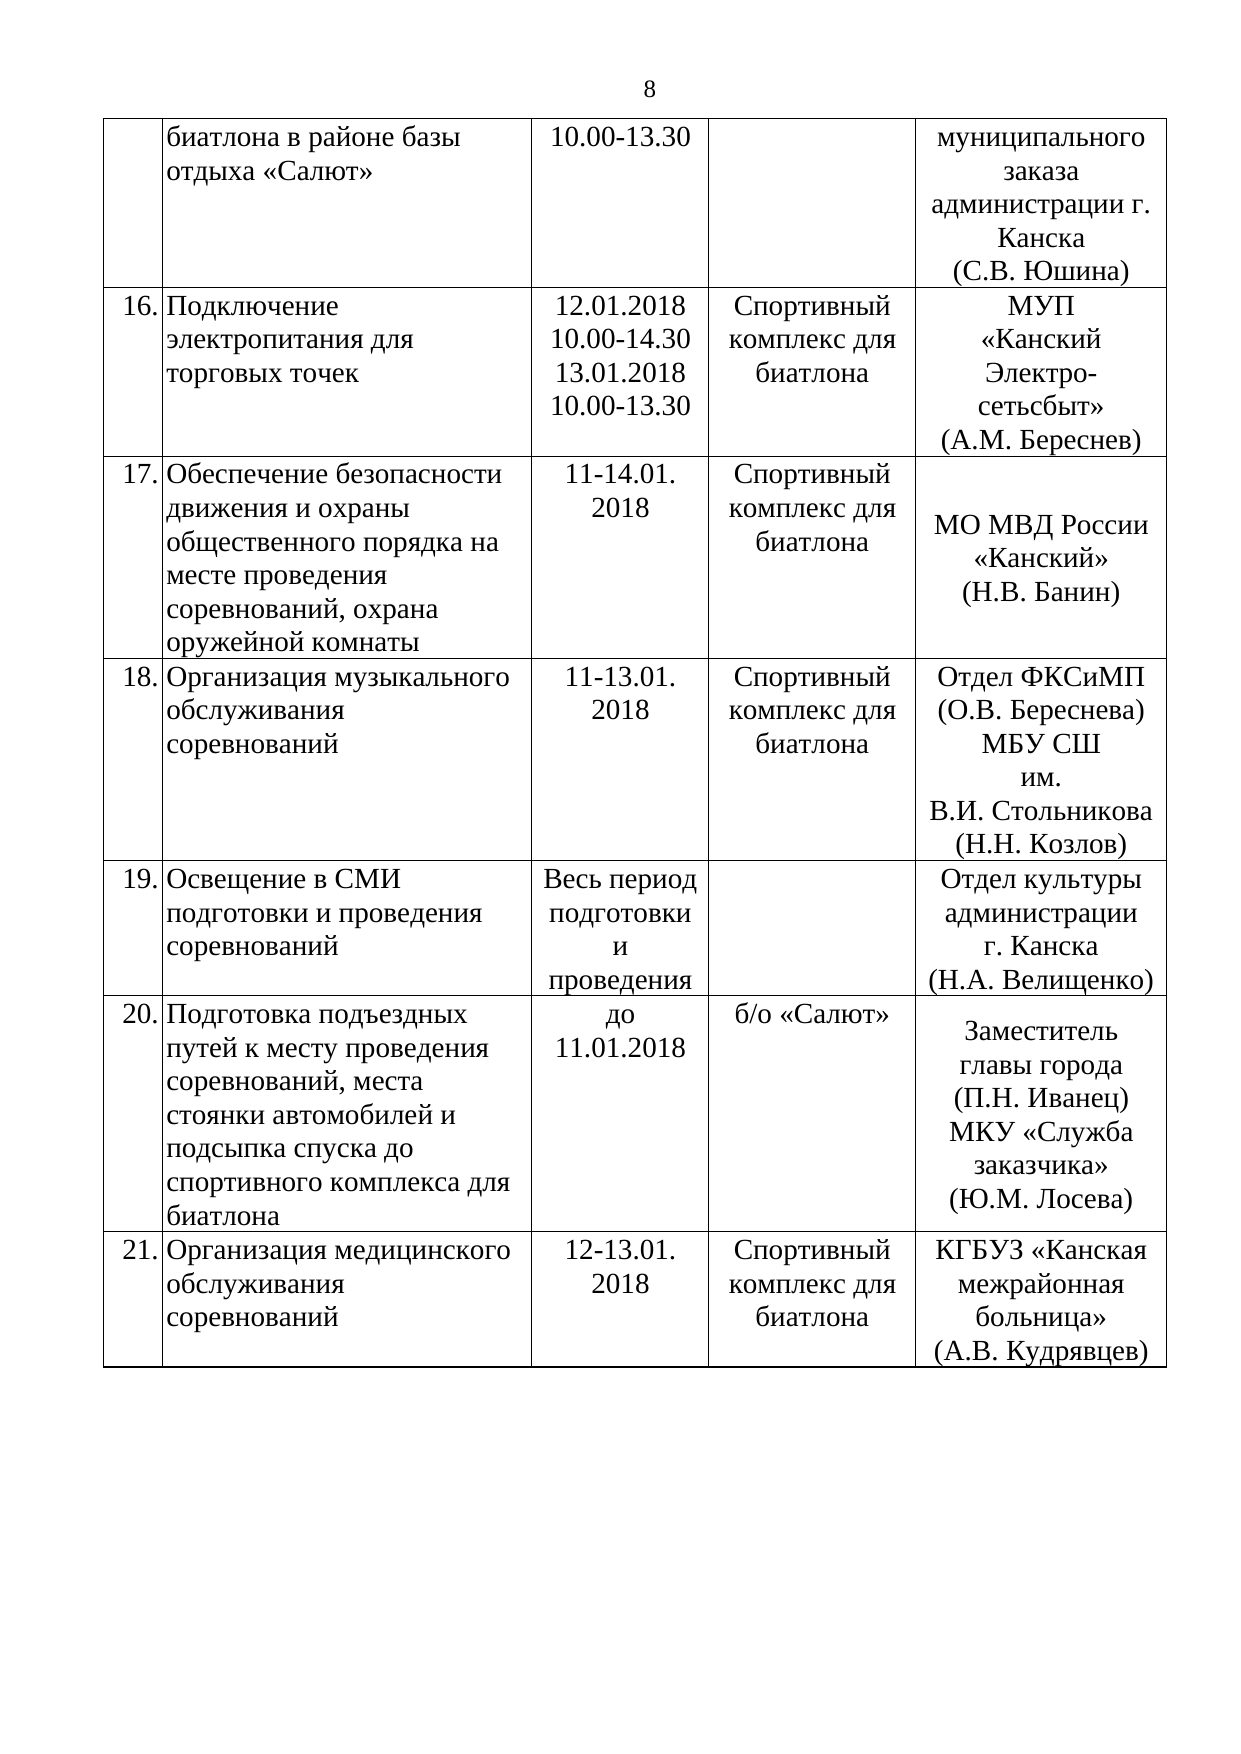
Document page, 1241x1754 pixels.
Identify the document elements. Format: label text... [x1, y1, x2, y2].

table_cell [104, 119, 162, 287]
table_cell [709, 861, 915, 995]
table_cell 11-13.01. 2018 [532, 659, 708, 860]
table_cell Весь период подготовки и проведения [532, 861, 708, 995]
table_cell Подключение электропитания для торговых точек [163, 288, 531, 456]
table_cell Спортивный комплекс для биатлона [709, 457, 915, 658]
table_cell МО МВД России «Канский» (Н.В. Банин) [916, 457, 1166, 658]
table_cell Спортивный комплекс для биатлона [709, 288, 915, 456]
table_cell 11-14.01. 2018 [532, 457, 708, 658]
table_cell Освещение в СМИ подготовки и проведения соревнований [163, 861, 531, 995]
table_cell [104, 659, 162, 860]
table_cell [104, 1232, 162, 1366]
table_cell [104, 457, 162, 658]
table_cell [709, 119, 915, 287]
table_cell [532, 119, 708, 287]
table_cell Организация медицинского обслуживания соревнований [163, 1232, 531, 1366]
table_cell Обеспечение безопасности движения и охраны общественного порядка на месте проведения соревнований, охрана оружейной комнаты [163, 457, 531, 658]
table_cell Отдел культуры администрации г. Канска (Н.А. Велищенко) [916, 861, 1166, 995]
table_cell Спортивный комплекс для биатлона [709, 659, 915, 860]
table_cell [104, 861, 162, 995]
table_cell [104, 288, 162, 456]
table_cell Подготовка подъездных путей к месту проведения соревнований, места стоянки автомобилей и подсыпка спуска до спортивного комплекса для биатлона [163, 996, 531, 1231]
table_cell Организация музыкального обслуживания соревнований [163, 659, 531, 860]
table_cell Спортивный комплекс для биатлона [709, 1232, 915, 1366]
table_cell до 11.01.2018 [532, 996, 708, 1231]
table_cell КГБУЗ «Канская межрайонная больница» (А.В. Кудрявцев) [916, 1232, 1166, 1366]
table_cell Заместитель главы города (П.Н. Иванец) МКУ «Служба заказчика» (Ю.М. Лосева) [916, 996, 1166, 1231]
table_cell Отдел ФКСиМП (О.В. Береснева) МБУ СШ им. В.И. Стольникова (Н.Н. Козлов) [916, 659, 1166, 860]
table_cell МУП «Канский Электро- сетьсбыт» (А.М. Береснев) [916, 288, 1166, 456]
table_cell б/о «Салют» [709, 996, 915, 1231]
table_cell [104, 996, 162, 1231]
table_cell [916, 119, 1166, 287]
table_cell 12.01.2018 10.00-14.30 13.01.2018 10.00-13.30 [532, 288, 708, 456]
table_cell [163, 119, 531, 287]
table_cell 12-13.01. 2018 [532, 1232, 708, 1366]
